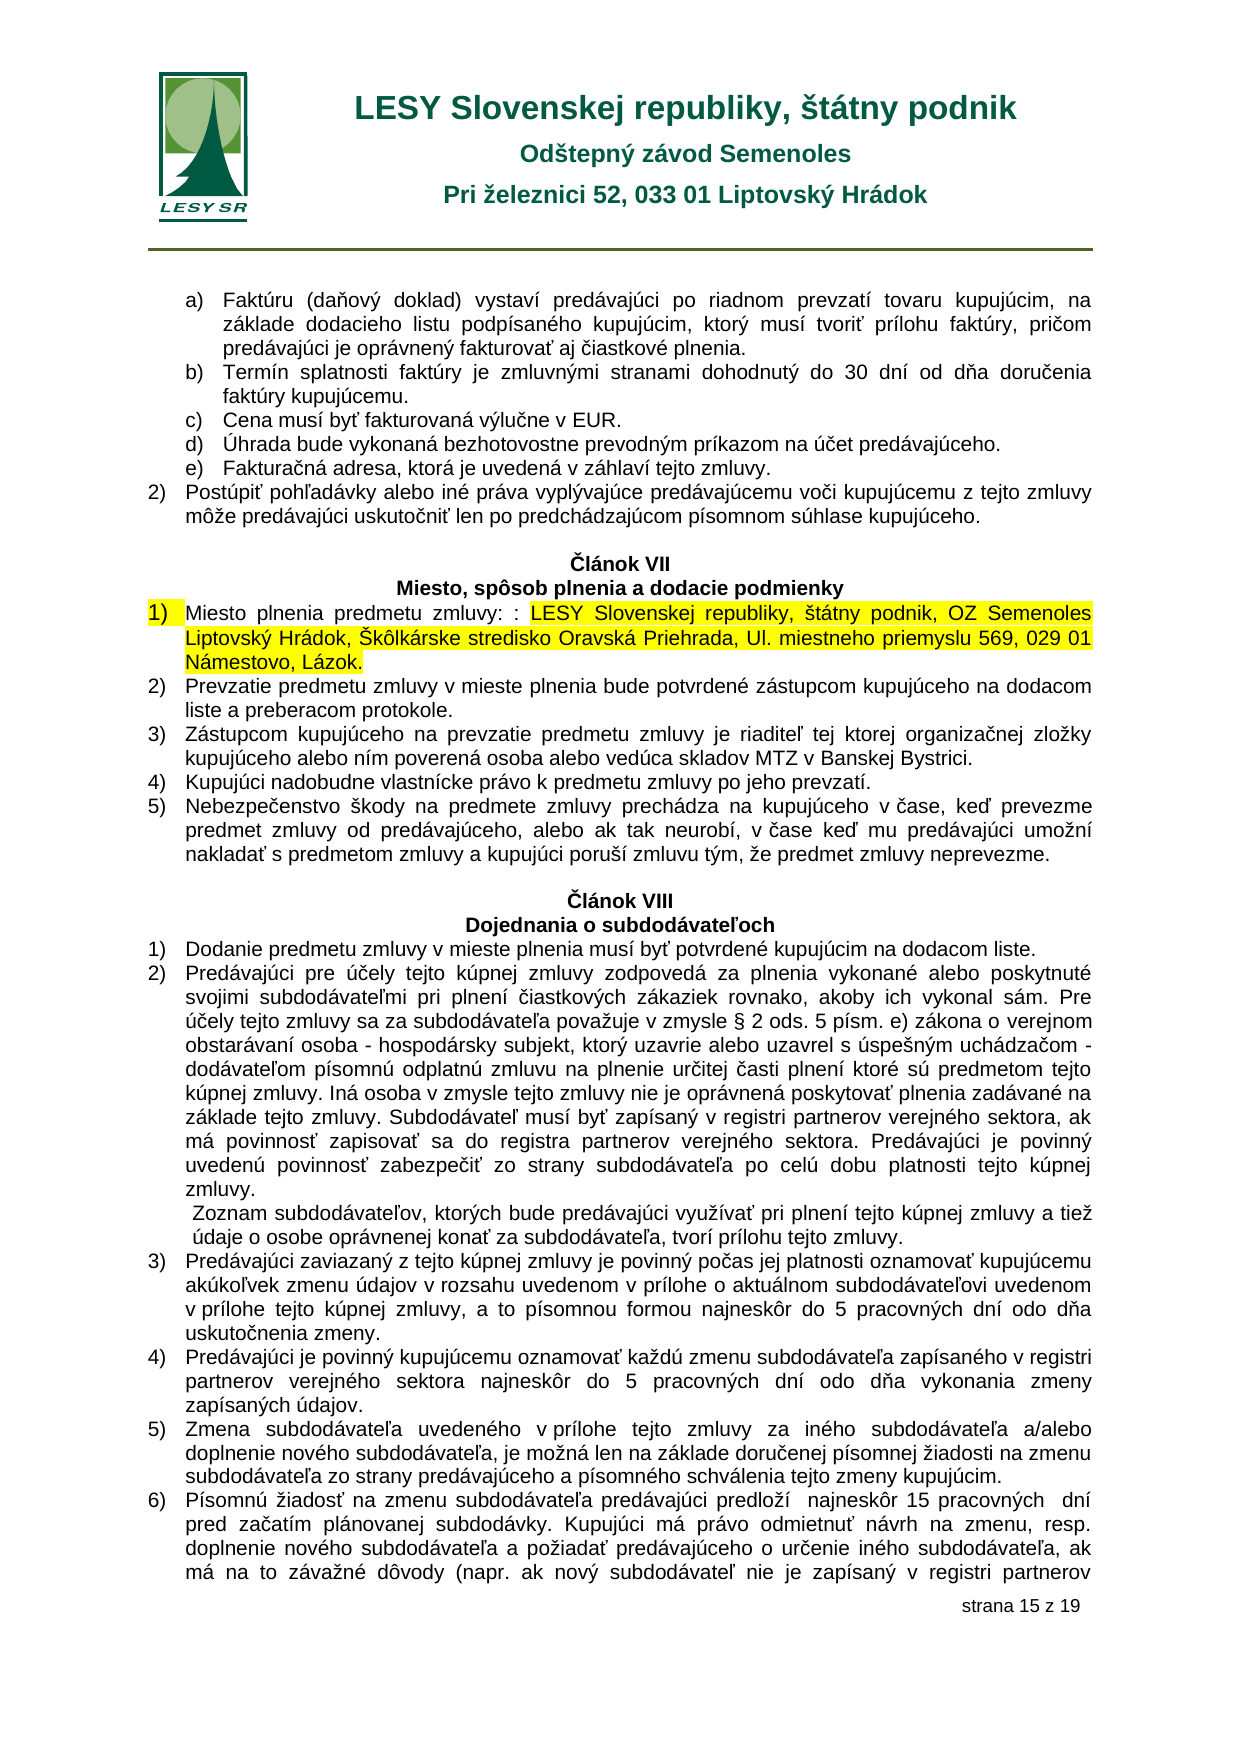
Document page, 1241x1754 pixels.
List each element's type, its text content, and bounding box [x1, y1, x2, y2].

list Prevzatie predmetu zmluvy v mieste plnenia bude potvrdené zástupcom kupujúceho na dodacom liste a preberacom protokole. [148, 674, 1093, 722]
list Predávajúci je povinný kupujúcemu oznamovať každú zmenu subdodávateľa zapísaného v registri partnerov verejného sektora najneskôr do 5 pracovných dní odo dňa vykonania zmeny zapísaných údajov. [148, 1344, 1093, 1416]
list Dodanie predmetu zmluvy v mieste plnenia musí byť potvrdené kupujúcim na dodacom liste. [148, 937, 1093, 961]
list Cena musí byť fakturovaná výlučne v EUR. [185, 408, 1093, 432]
list Nebezpečenstvo škody na predmete zmluvy prechádza na kupujúceho v čase, keď prevezme predmet zmluvy od predávajúceho, alebo ak tak neurobí, v čase keď mu predávajúci umožní nakladať s predmetom zmluvy a kupujúci poruší zmluvu tým, že predmet zmluvy neprevezme. [148, 793, 1093, 865]
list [148, 1488, 1093, 1584]
list Termín splatnosti faktúry je zmluvnými stranami dohodnutý do 30 dní od dňa doručenia faktúry kupujúcemu. [185, 360, 1093, 408]
text Článok VIII [148, 889, 1093, 913]
list Úhrada bude vykonaná bezhotovostne prevodným príkazom na účet predávajúceho. [185, 432, 1093, 456]
list Postúpiť pohľadávky alebo iné práva vyplývajúce predávajúcemu voči kupujúcemu z tejto zmluvy môže predávajúci uskutočniť len po predchádzajúcom písomnom súhlase kupujúceho. [148, 479, 1093, 527]
list Faktúru (daňový doklad) vystaví predávajúci po riadnom prevzatí tovaru kupujúcim, na základe dodacieho listu podpísaného kupujúcim, ktorý musí tvoriť prílohu faktúry, pričom predávajúci je oprávnený fakturovať aj čiastkové plnenia. [185, 288, 1093, 360]
list Predávajúci pre účely tejto kúpnej zmluvy zodpovedá za plnenia vykonané alebo poskytnuté svojimi subdodávateľmi pri plnení čiastkových zákaziek rovnako, akoby ich vykonal sám. Pre účely tejto zmluvy sa za subdodávateľa považuje v zmysle § 2 ods. 5 písm. e) zákona o verejnom obstarávaní osoba - hospodársky subjekt, ktorý uzavrie alebo uzavrel s úspešným uchádzačom - dodávateľom písomnú odplatnú zmluvu na plnenie určitej časti plnení ktoré sú predmetom tejto kúpnej zmluvy. Iná osoba v zmysle tejto zmluvy nie je oprávnená poskytovať plnenia zadávané na základe tejto zmluvy. Subdodávateľ musí byť zapísaný v registri partnerov verejného sektora, ak má povinnosť zapisovať sa do registra partnerov verejného sektora. Predávajúci je povinný uvedenú povinnosť zabezpečiť zo strany subdodávateľa po celú dobu platnosti tejto kúpnej zmluvy. [148, 961, 1093, 1201]
list Zmena subdodávateľa uvedeného v prílohe tejto zmluvy za iného subdodávateľa a/alebo doplnenie nového subdodávateľa, je možná len na základe doručenej písomnej žiadosti na zmenu subdodávateľa zo strany predávajúceho a písomného schválenia tejto zmeny kupujúcim. [148, 1416, 1093, 1488]
list Zástupcom kupujúceho na prevzatie predmetu zmluvy je riaditeľ tej ktorej organizačnej zložky kupujúceho alebo ním poverená osoba alebo vedúca skladov MTZ v Banskej Bystrici. [148, 722, 1093, 769]
list Predávajúci zaviazaný z tejto kúpnej zmluvy je povinný počas jej platnosti oznamovať kupujúcemu akúkoľvek zmenu údajov v rozsahu uvedenom v prílohe o aktuálnom subdodávateľovi uvedenom v prílohe tejto kúpnej zmluvy, a to písomnou formou najneskôr do 5 pracovných dní odo dňa uskutočnenia zmeny. [148, 1249, 1093, 1344]
text Miesto, spôsob plnenia a dodacie podmienky [148, 575, 1093, 599]
text Zoznam subdodávateľov, ktorých bude predávajúci využívať pri plnení tejto kúpnej zmluvy a tiež údaje o osobe oprávnenej konať za subdodávateľa, tvorí prílohu tejto zmluvy. [192, 1201, 1093, 1249]
text Dojednania o subdodávateľoch [148, 913, 1093, 937]
list Kupujúci nadobudne vlastnícke právo k predmetu zmluvy po jeho prevzatí. [148, 769, 1093, 793]
text Článok VII [148, 551, 1093, 575]
list Miesto plnenia predmetu zmluvy: : LESY Slovenskej republiky, štátny podnik, OZ Semenoles Liptovský Hrádok, Škôlkárske stredisko Oravská Priehrada, Ul. miestneho priemyslu 569, 029 01 Námestovo, Lázok. [148, 599, 1093, 674]
list Fakturačná adresa, ktorá je uvedená v záhlaví tejto zmluvy. [185, 456, 1093, 479]
